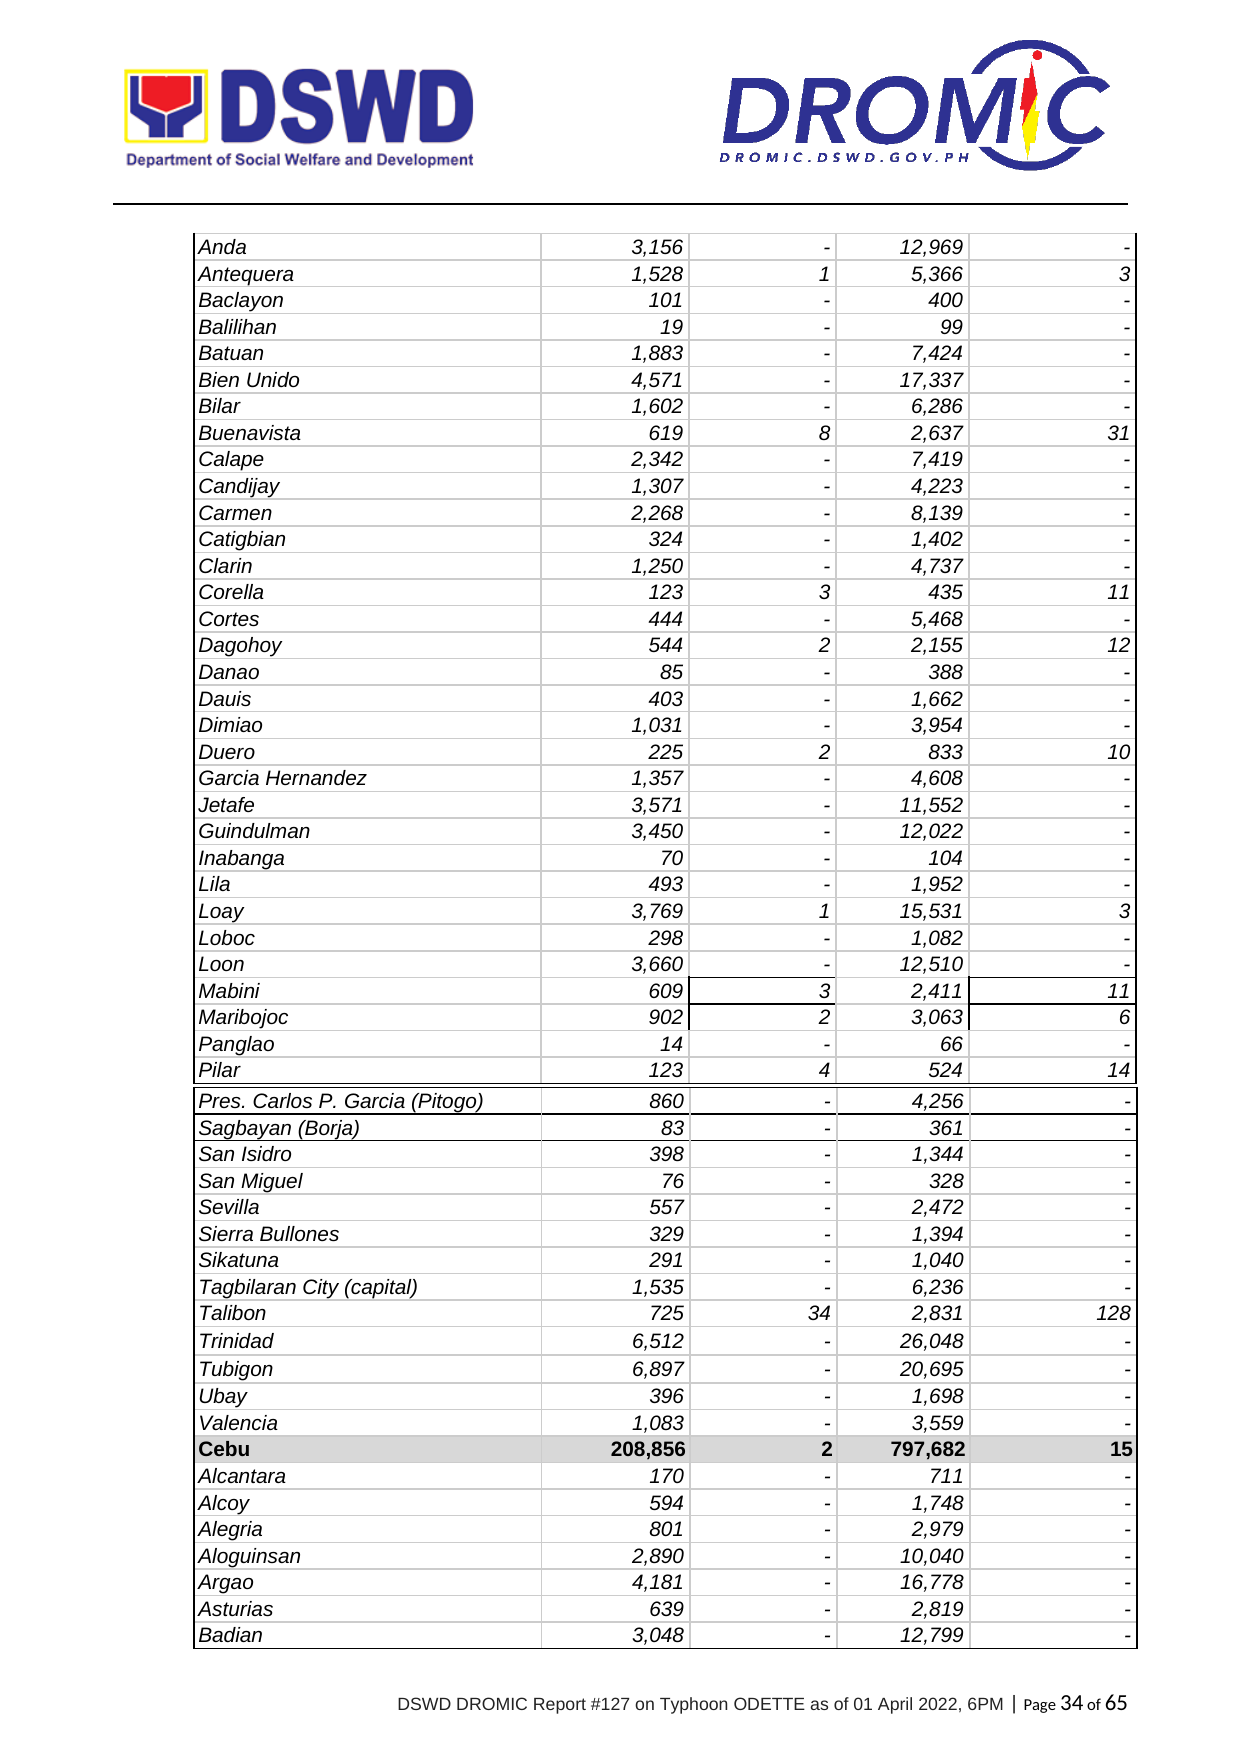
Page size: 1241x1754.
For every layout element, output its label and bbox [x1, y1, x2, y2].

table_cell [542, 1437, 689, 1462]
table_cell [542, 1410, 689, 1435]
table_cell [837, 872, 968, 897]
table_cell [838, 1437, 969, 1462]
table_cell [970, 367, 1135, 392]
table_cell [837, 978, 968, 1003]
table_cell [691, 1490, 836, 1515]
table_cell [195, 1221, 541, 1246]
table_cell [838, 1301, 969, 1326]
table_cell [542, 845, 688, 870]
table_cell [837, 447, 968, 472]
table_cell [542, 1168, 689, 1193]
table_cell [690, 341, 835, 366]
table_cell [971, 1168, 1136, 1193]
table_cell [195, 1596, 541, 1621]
picture [676, 39, 1149, 171]
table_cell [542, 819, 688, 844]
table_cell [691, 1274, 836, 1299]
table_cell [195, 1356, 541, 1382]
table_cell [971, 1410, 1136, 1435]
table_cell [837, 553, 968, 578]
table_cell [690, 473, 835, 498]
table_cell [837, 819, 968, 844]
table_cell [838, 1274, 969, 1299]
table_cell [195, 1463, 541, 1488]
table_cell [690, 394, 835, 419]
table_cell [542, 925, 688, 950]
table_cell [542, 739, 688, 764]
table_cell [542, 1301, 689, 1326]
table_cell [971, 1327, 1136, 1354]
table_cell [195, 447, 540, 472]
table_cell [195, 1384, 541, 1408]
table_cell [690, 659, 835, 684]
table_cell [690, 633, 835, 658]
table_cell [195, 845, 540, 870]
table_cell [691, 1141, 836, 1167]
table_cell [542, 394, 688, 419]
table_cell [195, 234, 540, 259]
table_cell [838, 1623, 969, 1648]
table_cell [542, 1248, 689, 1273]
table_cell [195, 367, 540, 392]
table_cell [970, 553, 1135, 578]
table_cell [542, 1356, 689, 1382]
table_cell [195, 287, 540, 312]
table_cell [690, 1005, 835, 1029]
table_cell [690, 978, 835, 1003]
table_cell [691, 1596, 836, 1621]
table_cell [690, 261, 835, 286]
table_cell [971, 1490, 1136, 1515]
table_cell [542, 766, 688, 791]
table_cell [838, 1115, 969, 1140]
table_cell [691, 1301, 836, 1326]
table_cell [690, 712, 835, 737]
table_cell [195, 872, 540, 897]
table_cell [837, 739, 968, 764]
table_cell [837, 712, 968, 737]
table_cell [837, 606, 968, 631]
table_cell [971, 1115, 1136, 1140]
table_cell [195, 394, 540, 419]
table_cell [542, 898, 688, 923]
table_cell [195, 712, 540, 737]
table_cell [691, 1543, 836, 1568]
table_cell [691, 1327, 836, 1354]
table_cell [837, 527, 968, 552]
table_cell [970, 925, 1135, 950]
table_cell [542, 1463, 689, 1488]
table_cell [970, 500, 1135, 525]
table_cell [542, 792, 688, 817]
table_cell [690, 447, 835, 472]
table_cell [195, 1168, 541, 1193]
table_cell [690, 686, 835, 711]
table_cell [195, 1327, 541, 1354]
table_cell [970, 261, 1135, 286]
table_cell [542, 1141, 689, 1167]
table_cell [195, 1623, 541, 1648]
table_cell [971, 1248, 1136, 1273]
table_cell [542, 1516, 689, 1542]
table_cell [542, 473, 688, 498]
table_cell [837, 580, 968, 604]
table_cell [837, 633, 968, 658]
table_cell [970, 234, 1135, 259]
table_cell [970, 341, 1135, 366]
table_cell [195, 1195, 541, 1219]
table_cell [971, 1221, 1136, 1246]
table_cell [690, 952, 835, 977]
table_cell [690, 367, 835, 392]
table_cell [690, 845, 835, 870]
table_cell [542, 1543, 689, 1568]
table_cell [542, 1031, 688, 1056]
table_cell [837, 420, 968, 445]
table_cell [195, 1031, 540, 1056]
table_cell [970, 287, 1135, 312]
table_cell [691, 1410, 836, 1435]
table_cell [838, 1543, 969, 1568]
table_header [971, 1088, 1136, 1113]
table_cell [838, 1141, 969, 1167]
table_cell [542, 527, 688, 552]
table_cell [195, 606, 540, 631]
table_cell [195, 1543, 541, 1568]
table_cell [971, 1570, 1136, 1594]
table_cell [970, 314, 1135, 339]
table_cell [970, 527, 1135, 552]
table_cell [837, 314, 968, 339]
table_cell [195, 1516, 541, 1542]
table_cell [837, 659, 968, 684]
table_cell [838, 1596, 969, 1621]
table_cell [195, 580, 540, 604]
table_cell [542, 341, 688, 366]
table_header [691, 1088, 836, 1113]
picture [112, 65, 487, 173]
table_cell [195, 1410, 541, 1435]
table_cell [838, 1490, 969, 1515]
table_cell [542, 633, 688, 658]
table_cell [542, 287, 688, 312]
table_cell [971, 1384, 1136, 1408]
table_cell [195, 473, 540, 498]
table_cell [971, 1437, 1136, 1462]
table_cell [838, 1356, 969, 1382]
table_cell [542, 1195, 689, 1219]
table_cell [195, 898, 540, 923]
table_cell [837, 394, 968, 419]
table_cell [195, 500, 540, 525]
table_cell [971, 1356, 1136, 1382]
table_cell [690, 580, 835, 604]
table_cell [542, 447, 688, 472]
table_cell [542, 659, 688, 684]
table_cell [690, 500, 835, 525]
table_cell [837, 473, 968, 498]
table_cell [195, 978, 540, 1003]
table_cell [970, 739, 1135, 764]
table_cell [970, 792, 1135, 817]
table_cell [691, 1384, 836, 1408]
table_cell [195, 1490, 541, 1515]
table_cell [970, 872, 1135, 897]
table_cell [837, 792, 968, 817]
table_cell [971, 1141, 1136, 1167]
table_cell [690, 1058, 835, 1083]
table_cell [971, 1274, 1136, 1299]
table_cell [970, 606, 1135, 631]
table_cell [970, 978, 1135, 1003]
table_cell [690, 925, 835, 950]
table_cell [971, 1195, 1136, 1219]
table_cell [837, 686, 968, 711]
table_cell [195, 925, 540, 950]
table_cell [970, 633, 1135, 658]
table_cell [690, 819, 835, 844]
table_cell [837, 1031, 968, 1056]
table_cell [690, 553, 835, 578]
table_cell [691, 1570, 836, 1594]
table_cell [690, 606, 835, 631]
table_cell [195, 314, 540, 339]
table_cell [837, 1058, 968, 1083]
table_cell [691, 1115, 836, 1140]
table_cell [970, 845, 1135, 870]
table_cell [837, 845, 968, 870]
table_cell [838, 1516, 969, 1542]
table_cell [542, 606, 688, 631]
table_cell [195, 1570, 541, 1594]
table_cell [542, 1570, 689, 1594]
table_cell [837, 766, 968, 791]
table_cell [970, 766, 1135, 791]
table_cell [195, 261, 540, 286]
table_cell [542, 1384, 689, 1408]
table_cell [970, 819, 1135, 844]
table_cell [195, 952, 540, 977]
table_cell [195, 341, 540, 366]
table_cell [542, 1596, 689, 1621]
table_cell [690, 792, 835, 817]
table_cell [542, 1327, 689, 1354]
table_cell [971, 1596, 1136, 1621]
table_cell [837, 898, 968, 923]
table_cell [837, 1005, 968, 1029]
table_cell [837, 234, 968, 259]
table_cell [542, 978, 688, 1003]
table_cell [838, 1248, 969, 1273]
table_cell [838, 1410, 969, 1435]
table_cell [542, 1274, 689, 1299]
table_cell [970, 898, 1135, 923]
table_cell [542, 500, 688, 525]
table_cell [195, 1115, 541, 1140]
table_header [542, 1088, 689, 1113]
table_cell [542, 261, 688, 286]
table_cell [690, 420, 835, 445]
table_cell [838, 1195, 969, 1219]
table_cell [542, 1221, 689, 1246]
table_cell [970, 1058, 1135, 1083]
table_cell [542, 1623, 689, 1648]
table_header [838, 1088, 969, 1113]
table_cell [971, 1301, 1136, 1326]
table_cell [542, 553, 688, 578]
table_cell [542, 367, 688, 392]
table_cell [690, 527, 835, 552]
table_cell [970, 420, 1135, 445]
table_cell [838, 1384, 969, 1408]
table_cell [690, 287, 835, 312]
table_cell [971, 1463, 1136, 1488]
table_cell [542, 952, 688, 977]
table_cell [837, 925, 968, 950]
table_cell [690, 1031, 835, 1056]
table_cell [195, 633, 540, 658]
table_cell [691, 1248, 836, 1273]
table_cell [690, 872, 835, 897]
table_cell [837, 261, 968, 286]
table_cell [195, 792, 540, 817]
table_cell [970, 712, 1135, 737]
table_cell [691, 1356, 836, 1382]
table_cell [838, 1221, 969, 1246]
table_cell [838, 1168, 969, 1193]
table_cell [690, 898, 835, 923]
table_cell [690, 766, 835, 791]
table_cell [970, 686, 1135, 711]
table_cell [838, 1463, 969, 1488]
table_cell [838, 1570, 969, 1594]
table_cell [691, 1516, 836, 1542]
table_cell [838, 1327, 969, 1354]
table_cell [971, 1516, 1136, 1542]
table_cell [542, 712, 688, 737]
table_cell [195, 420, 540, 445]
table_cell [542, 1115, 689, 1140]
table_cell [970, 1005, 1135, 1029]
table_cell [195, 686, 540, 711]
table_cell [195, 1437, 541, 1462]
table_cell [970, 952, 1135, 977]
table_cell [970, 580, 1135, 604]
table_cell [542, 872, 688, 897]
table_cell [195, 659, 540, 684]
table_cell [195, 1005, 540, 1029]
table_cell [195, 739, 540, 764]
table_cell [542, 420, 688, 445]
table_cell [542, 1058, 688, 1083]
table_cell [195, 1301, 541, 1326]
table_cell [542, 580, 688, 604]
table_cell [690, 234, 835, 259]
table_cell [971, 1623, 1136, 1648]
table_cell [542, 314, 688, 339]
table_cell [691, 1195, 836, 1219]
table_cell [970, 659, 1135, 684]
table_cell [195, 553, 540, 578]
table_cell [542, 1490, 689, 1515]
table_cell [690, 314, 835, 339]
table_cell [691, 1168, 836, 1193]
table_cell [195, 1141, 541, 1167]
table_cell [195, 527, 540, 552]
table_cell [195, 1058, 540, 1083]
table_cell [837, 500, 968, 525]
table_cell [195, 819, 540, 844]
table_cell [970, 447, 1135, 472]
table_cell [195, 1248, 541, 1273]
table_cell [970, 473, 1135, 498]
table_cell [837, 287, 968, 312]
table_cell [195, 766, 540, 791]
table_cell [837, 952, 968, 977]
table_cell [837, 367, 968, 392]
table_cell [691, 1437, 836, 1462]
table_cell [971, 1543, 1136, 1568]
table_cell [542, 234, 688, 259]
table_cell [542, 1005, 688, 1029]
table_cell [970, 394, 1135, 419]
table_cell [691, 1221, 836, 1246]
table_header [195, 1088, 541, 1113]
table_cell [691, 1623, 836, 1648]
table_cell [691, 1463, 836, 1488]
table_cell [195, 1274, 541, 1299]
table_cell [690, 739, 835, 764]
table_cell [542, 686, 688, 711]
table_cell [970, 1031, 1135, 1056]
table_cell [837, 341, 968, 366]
